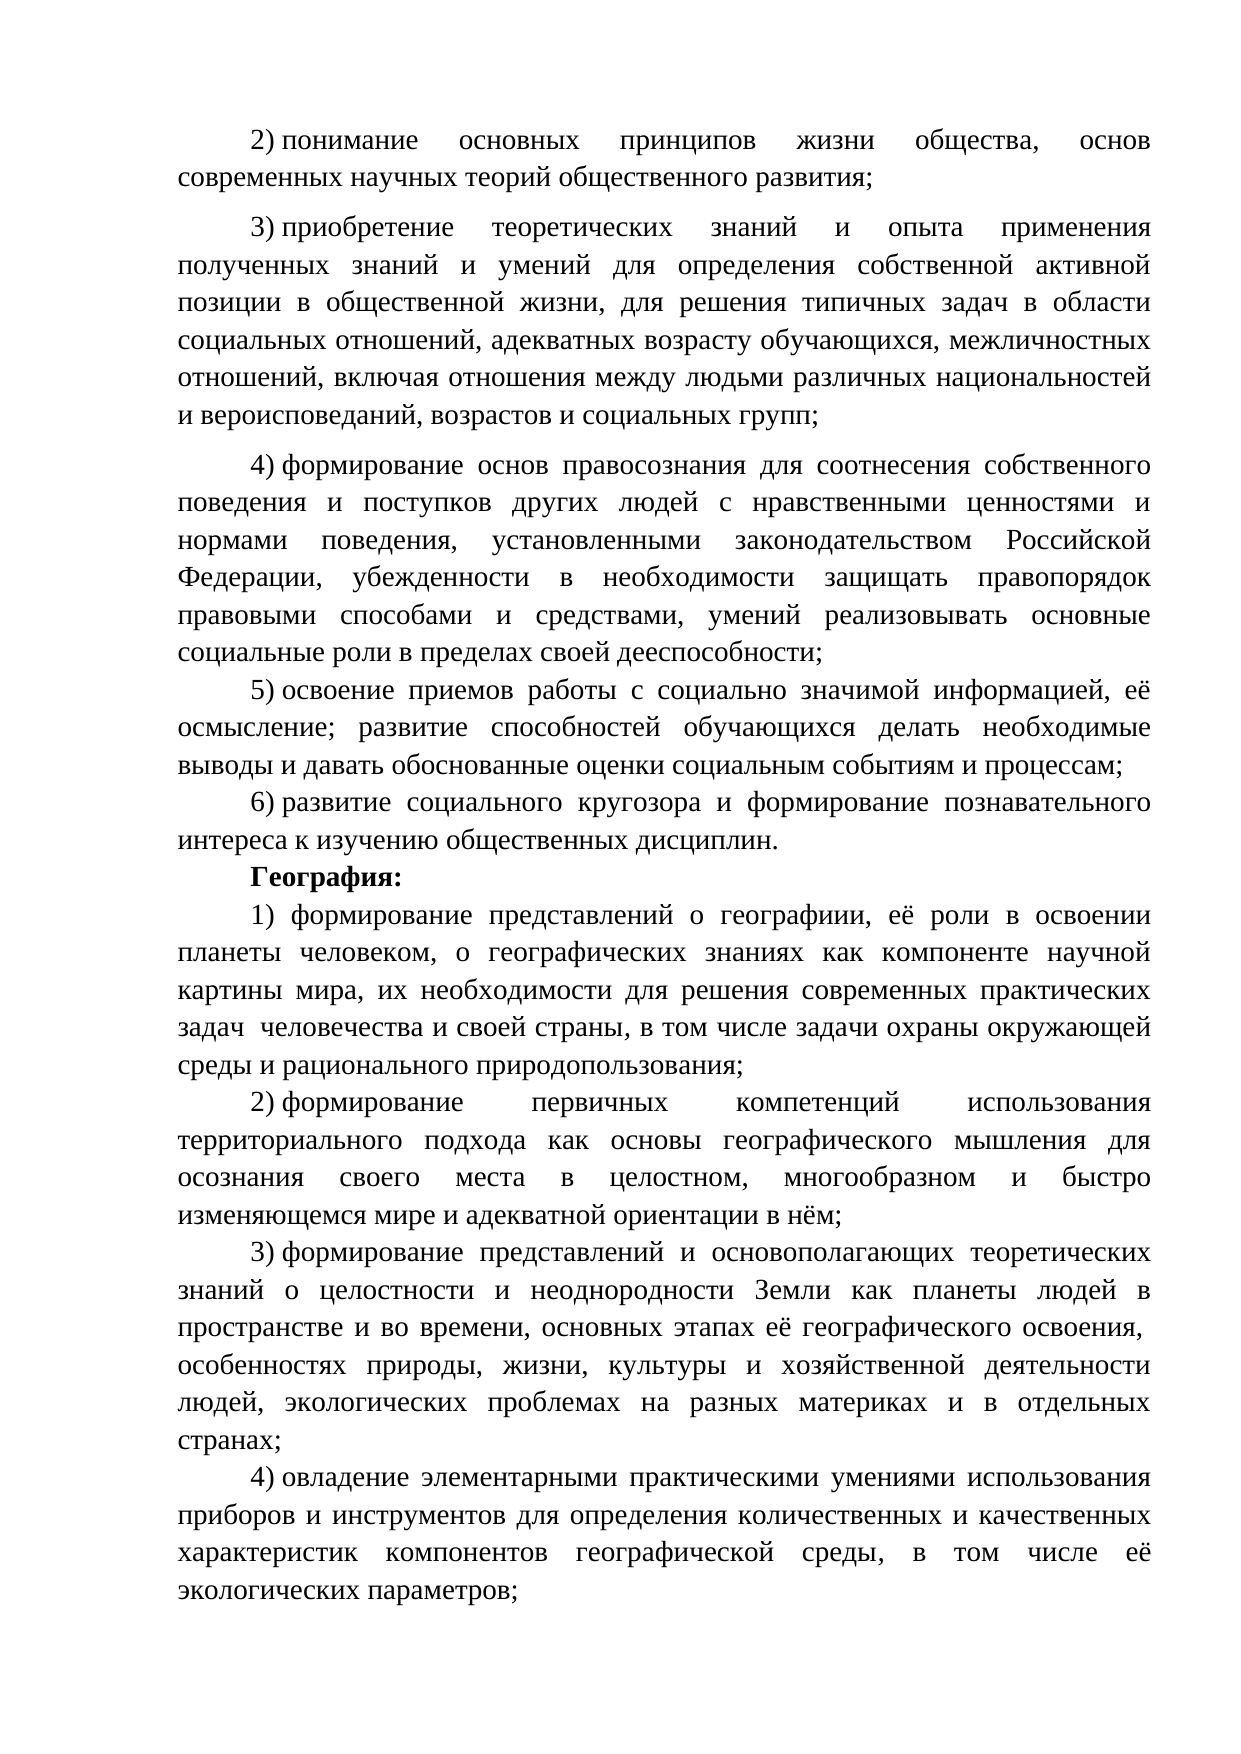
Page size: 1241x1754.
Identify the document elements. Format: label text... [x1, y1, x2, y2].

text 4) формирование основ правосознания для соотнесения собственного поведения и поступков других людей с нравственными ценностями и нормами поведения, установленными законодательством Российской Федерации, убежденности в необходимости защищать правопорядок правовыми способами и средствами, умений реализовывать основные социальные роли в пределах своей дееспособности; [177, 443, 1152, 668]
text 3) формирование представлений и основополагающих теоретических знаний о целостности и неоднородности Земли как планеты людей в пространстве и во времени, основных этапах её географического освоения, особенностях природы, жизни, культуры и хозяйственной деятельности людей, экологических проблемах на разных материках и в отдельных странах; [177, 1231, 1152, 1456]
text 3) приобретение теоретических знаний и опыта применения полученных знаний и умений для определения собственной активной позиции в общественной жизни, для решения типичных задач в области социальных отношений, адекватных возрасту обучающихся, межличностных отношений, включая отношения между людьми различных национальностей и вероисповеданий, возрастов и социальных групп; [177, 206, 1152, 431]
text 1) формирование представлений о географиии, её роли в освоении планеты человеком, о географических знаниях как компоненте научной картины мира, их необходимости для решения современных практических задач человечества и своей страны, в том числе задачи охраны окружающей среды и рационального природопользования; [177, 893, 1152, 1081]
text 6) развитие социального кругозора и формирование познавательного интереса к изучению общественных дисциплин. [177, 781, 1152, 856]
text География: [177, 856, 1152, 893]
text 2) формирование первичных компетенций использования территориального подхода как основы географического мышления для осознания своего места в целостном, многообразном и быстро изменяющемся мире и адекватной ориентации в нём; [177, 1081, 1152, 1231]
text 4) овладение элементарными практическими умениями использования приборов и инструментов для определения количественных и качественных характеристик компонентов географической среды, в том числе её экологических параметров; [177, 1456, 1152, 1606]
text 2) понимание основных принципов жизни общества, основ современных научных теорий общественного развития; [177, 118, 1152, 193]
text 5) освоение приемов работы с социально значимой информацией, её осмысление; развитие способностей обучающихся делать необходимые выводы и давать обоснованные оценки социальным событиям и процессам; [177, 668, 1152, 781]
